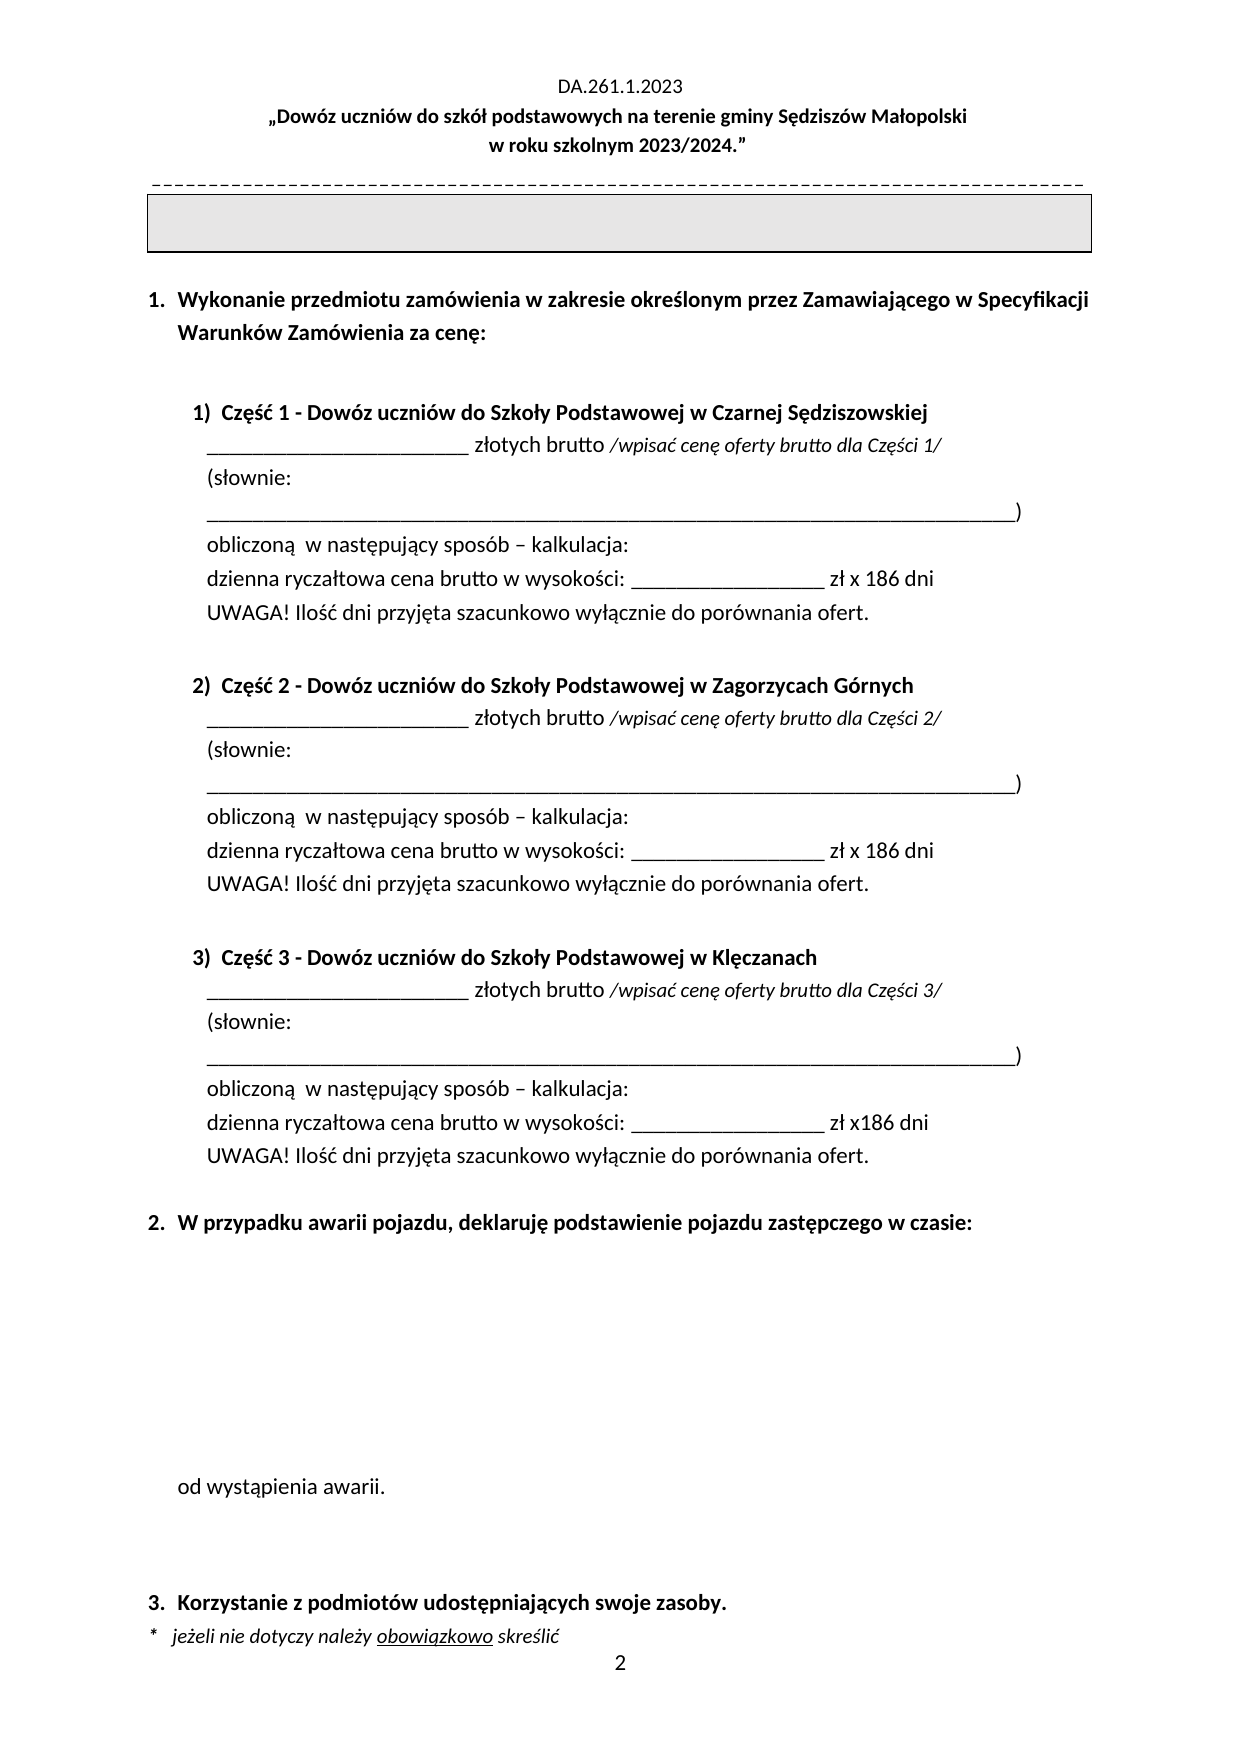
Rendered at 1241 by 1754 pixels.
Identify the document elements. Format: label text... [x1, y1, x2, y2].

text od wystąpienia awarii. [177, 1472, 1093, 1500]
list Część 2 - Dowóz uczniów do Szkoły Podstawowej w Zagorzycach Górnych [185, 671, 1093, 699]
list Część 3 - Dowóz uczniów do Szkoły Podstawowej w Klęczanach [185, 943, 1093, 971]
list _______________________ złotych brutto /wpisać cenę oferty brutto dla Części 2/ [192, 703, 1093, 731]
list _______________________ złotych brutto /wpisać cenę oferty brutto dla Części 3/ [192, 975, 1093, 1003]
text obliczoną w następujący sposób – kalkulacja: [207, 802, 1093, 831]
text (słownie: _______________________________________________________________________) [207, 463, 1093, 525]
list Korzystanie z podmiotów udostępniających swoje zasoby. [148, 1588, 1093, 1617]
list W przypadku awarii pojazdu, deklaruję podstawienie pojazdu zastępczego w czasie: [148, 1208, 1093, 1237]
text _______________________ złotych brutto /wpisać cenę oferty brutto dla Części 1/ [207, 430, 1093, 458]
text obliczoną w następujący sposób – kalkulacja: [207, 531, 1093, 559]
text dzienna ryczałtowa cena brutto w wysokości: _________________ zł x 186 dni UWAGA! Ilość dni przyjęta szacunkowo wyłącznie do porównania ofert. [207, 836, 1093, 898]
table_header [148, 195, 1091, 251]
text (słownie: _______________________________________________________________________) [207, 1007, 1093, 1069]
text dzienna ryczałtowa cena brutto w wysokości: _________________ zł x 186 dni UWAGA! Ilość dni przyjęta szacunkowo wyłącznie do porównania ofert. [207, 564, 1093, 626]
list Wykonanie przedmiotu zamówienia w zakresie określonym przez Zamawiającego w Specyfikacji Warunków Zamówienia za cenę: [148, 285, 1093, 346]
text obliczoną w następujący sposób – kalkulacja: [207, 1074, 1093, 1102]
text (słownie: _______________________________________________________________________) [207, 735, 1093, 797]
list Część 1 - Dowóz uczniów do Szkoły Podstawowej w Czarnej Sędziszowskiej [185, 398, 1093, 426]
text dzienna ryczałtowa cena brutto w wysokości: _________________ zł x186 dni UWAGA! Ilość dni przyjęta szacunkowo wyłącznie do porównania ofert. [207, 1108, 1093, 1169]
